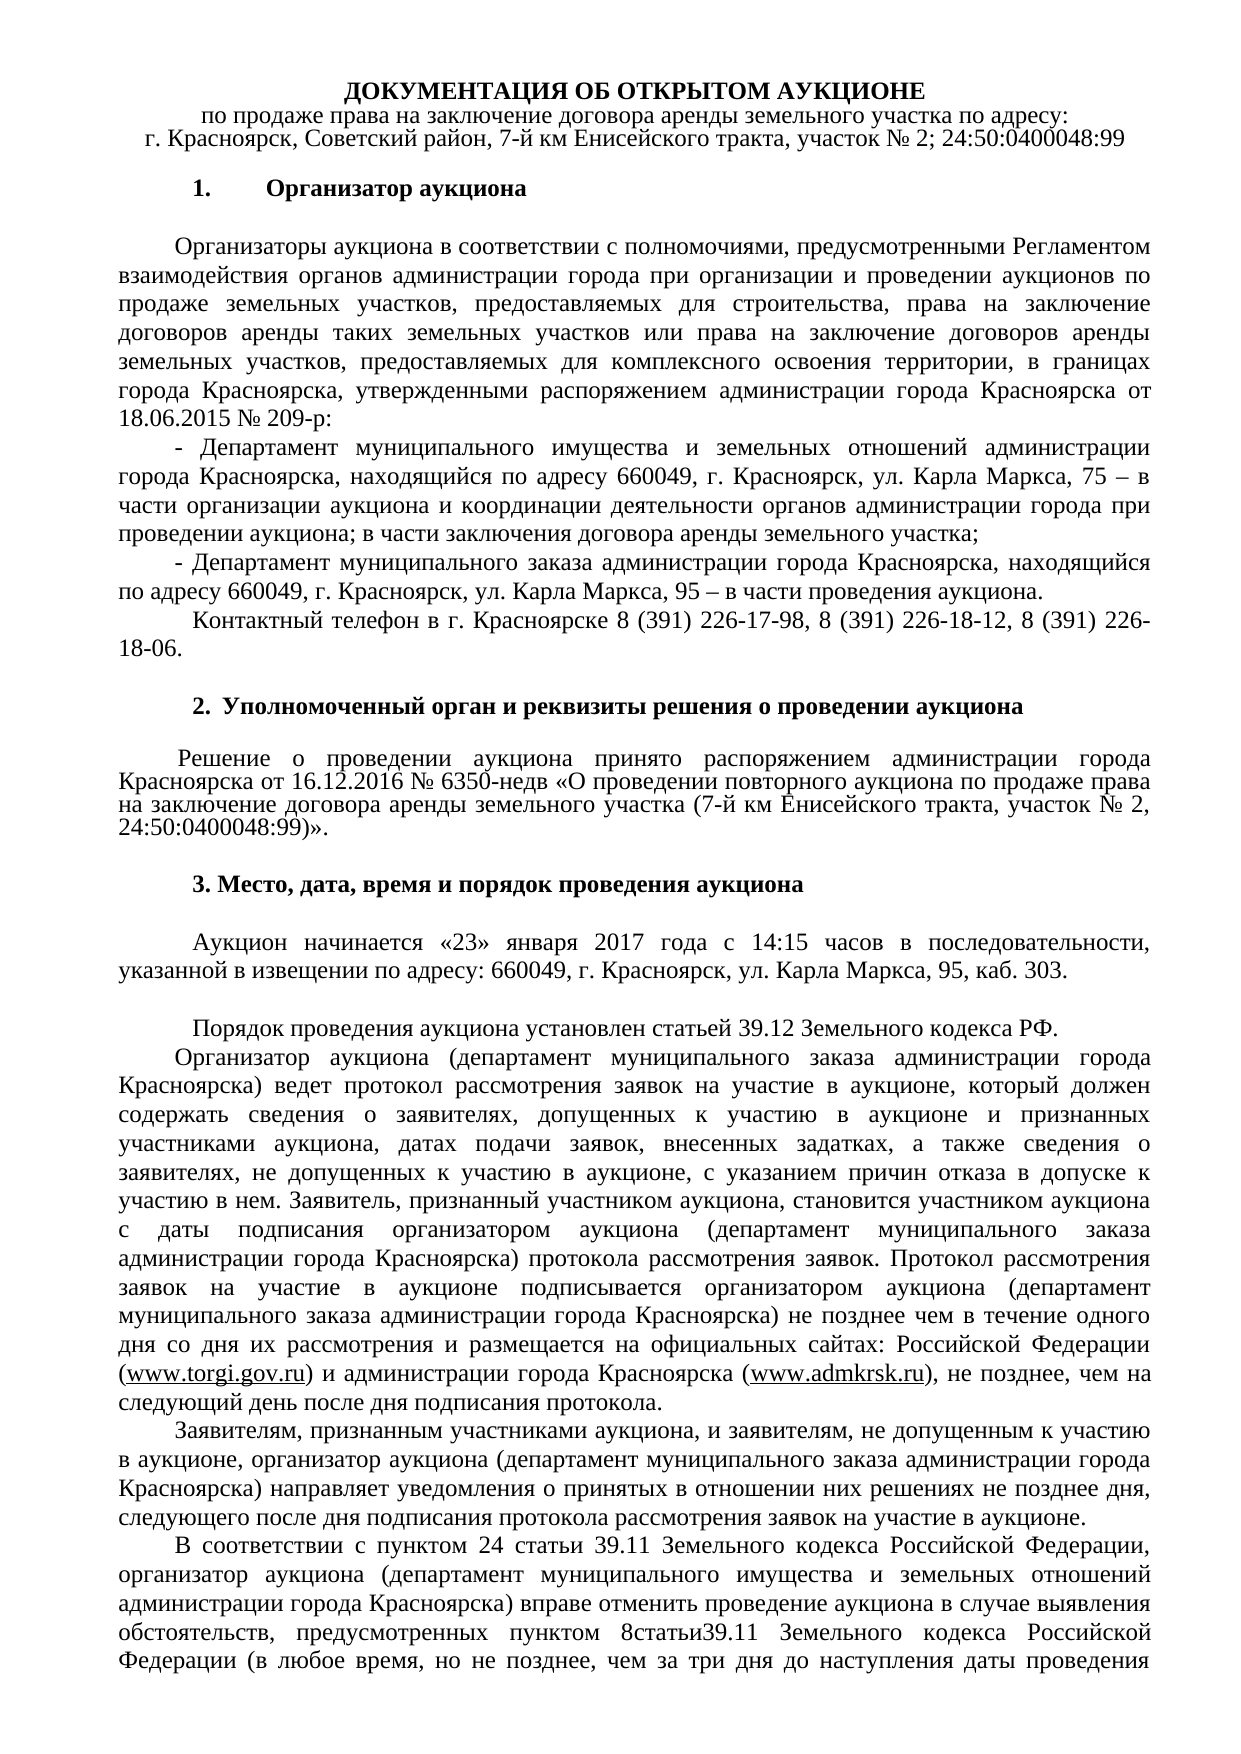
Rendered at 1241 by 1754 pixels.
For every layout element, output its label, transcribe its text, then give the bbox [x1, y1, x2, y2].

text Порядок проведения аукциона установлен статьей 39.12 Земельного кодекса РФ. [118, 1013, 1152, 1042]
text - Департамент муниципального заказа администрации города Красноярска, находящийся по адресу 660049, г. Красноярск, ул. Карла Маркса, 95 – в части проведения аукциона. [118, 547, 1152, 605]
text Организатор аукциона (департамент муниципального заказа администрации города Красноярска) ведет протокол рассмотрения заявок на участие в аукционе, который должен содержать сведения о заявителях, допущенных к участию в аукционе и признанных участниками аукциона, датах подачи заявок, внесенных задатках, а также сведения о заявителях, не допущенных к участию в аукционе, с указанием причин отказа в допуске к участию в нем. Заявитель, признанный участником аукциона, становится участником аукциона с даты подписания организатором аукциона (департамент муниципального заказа администрации города Красноярска) протокола рассмотрения заявок. Протокол рассмотрения заявок на участие в аукционе подписывается организатором аукциона (департамент муниципального заказа администрации города Красноярска) не позднее чем в течение одного дня со дня их рассмотрения и размещается на официальных сайтах: Российской Федерации (www.torgi.gov.ru) и администрации города Красноярска (www.admkrsk.ru), не позднее, чем на следующий день после дня подписания протокола. [118, 1042, 1152, 1416]
title Решение о проведении аукциона принято распоряжением администрации города Красноярска от 16.12.2016 № 6350-недв «О проведении повторного аукциона по продаже права на заключение договора аренды земельного участка (7-й км Енисейского тракта, участок № 2, 24:50:0400048:99)». [118, 748, 1152, 841]
text - Департамент муниципального имущества и земельных отношений администрации города Красноярска, находящийся по адресу 660049, г. Красноярск, ул. Карла Маркса, 75 – в части организации аукциона и координации деятельности органов администрации города при проведении аукциона; в части заключения договора аренды земельного участка; [118, 432, 1152, 547]
list Уполномоченный орган и реквизиты решения о проведении аукциона [118, 691, 1152, 720]
text Контактный телефон в г. Красноярске 8 (391) 226-17-98, 8 (391) 226-18-12, 8 (391) 226-18-06. [118, 605, 1152, 662]
text ДОКУМЕНТАЦИЯ ОБ ОТКРЫТОМ АУКЦИОНЕ [118, 76, 1152, 105]
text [118, 1531, 1152, 1674]
title г. Красноярск, Советский район, 7-й км Енисейского тракта, участок № 2; 24:50:0400048:99 [118, 128, 1152, 151]
text Аукцион начинается «23» января 2017 года с 14:15 часов в последовательности, указанной в извещении по адресу: 660049, г. Красноярск, ул. Карла Маркса, 95, каб. 303. [118, 927, 1152, 984]
text 3. Место, дата, время и порядок проведения аукциона [118, 869, 1152, 898]
text Организаторы аукциона в соответствии с полномочиями, предусмотренными Регламентом взаимодействия органов администрации города при организации и проведении аукционов по продаже земельных участков, предоставляемых для строительства, права на заключение договоров аренды таких земельных участков или права на заключение договоров аренды земельных участков, предоставляемых для комплексного освоения территории, в границах города Красноярска, утвержденными распоряжением администрации города Красноярска от 18.06.2015 № 209-р: [118, 231, 1152, 432]
text Заявителям, признанным участниками аукциона, и заявителям, не допущенным к участию в аукционе, организатор аукциона (департамент муниципального заказа администрации города Красноярска) направляет уведомления о принятых в отношении них решениях не позднее дня, следующего после дня подписания протокола рассмотрения заявок на участие в аукционе. [118, 1416, 1152, 1531]
title по продаже права на заключение договора аренды земельного участка по адресу: [118, 105, 1152, 128]
list Организатор аукциона [118, 173, 1152, 202]
